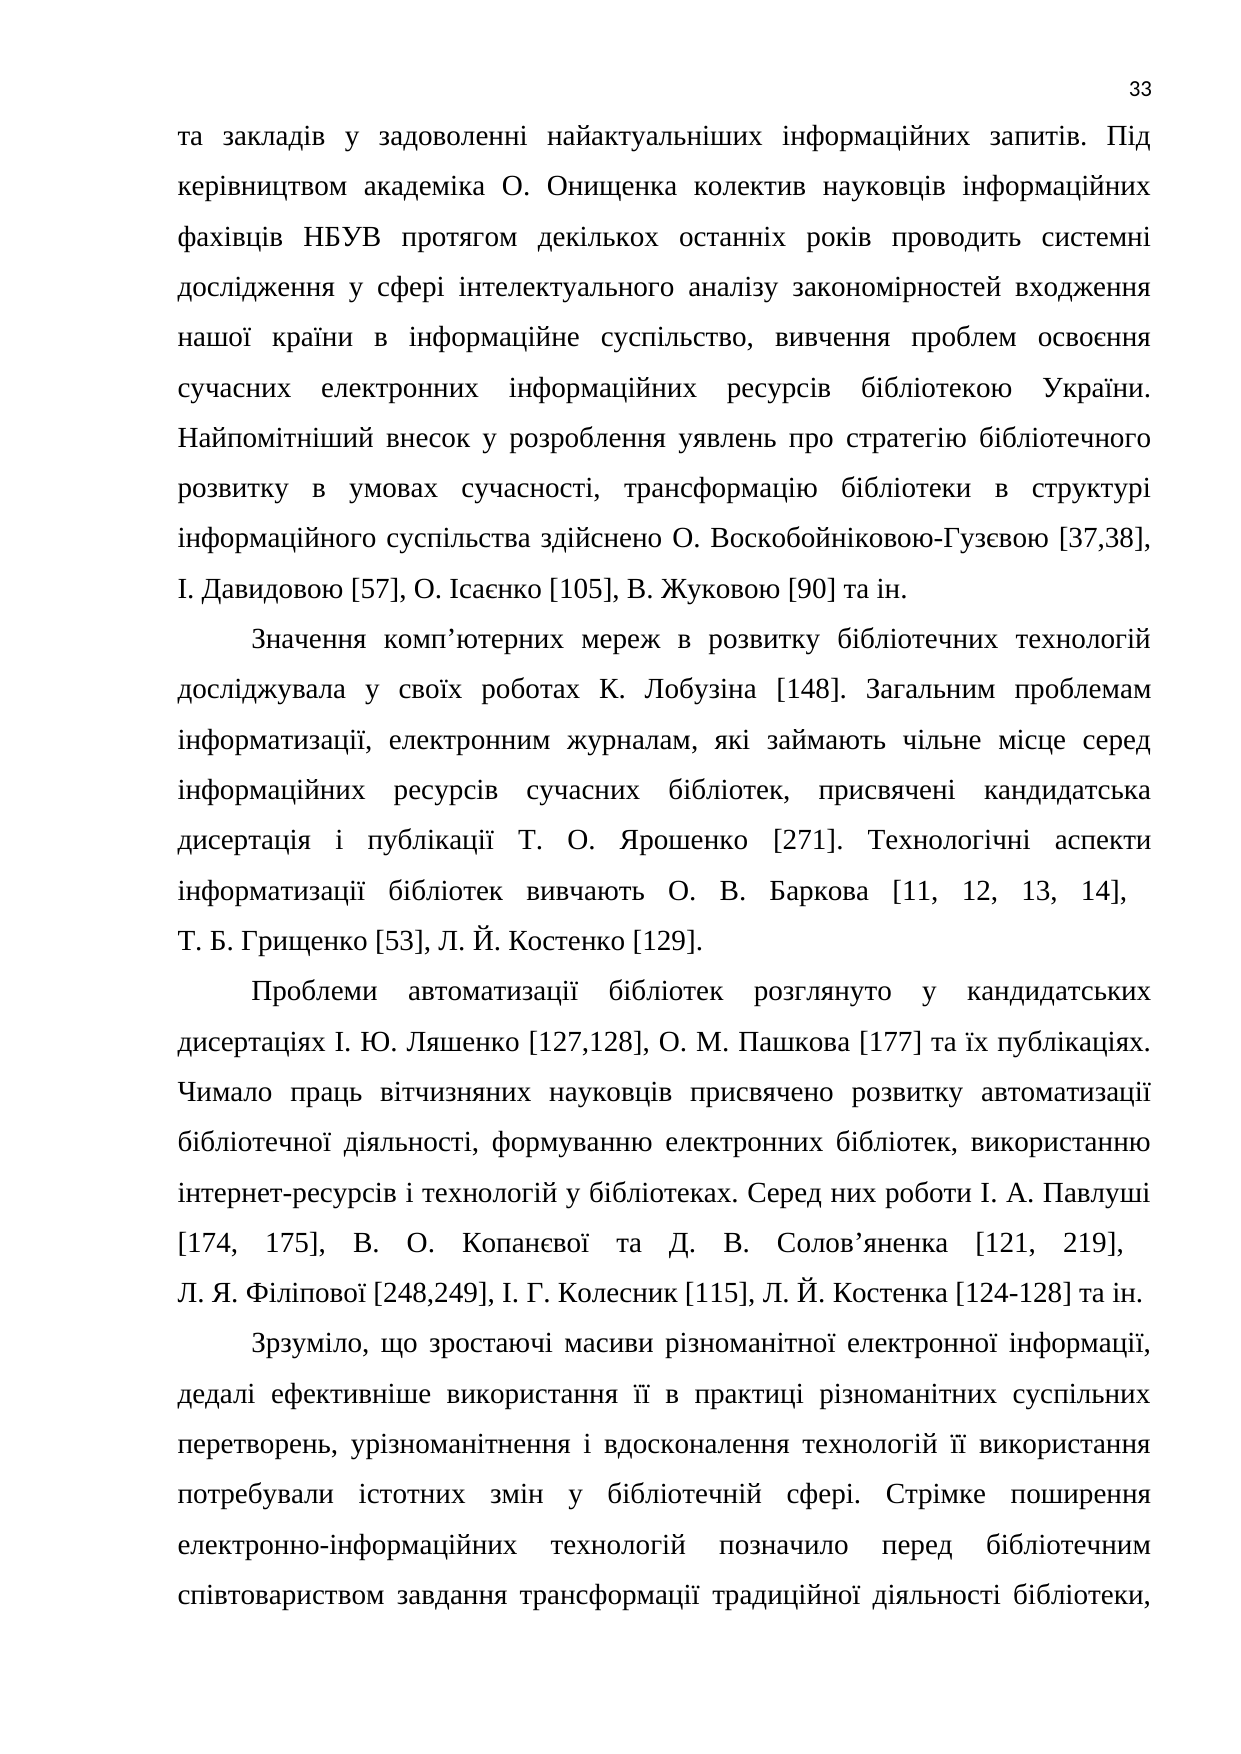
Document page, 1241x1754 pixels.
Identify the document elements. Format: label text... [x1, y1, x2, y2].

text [177, 118, 1152, 604]
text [177, 1326, 1152, 1611]
text Значення комп’ютерних мереж в розвитку бібліотечних технологій досліджувала у своїх роботах К. Лобузіна [148]. Загальним проблемам інформатизації, електронним журналам, які займають чільне місце серед інформаційних ресурсів сучасних бібліотек, присвячені кандидатська дисертація і публікації Т. О. Ярошенко [271]. Технологічні аспекти інформатизації бібліотек вивчають О. В. Баркова [11, 12, 13, 14], Т. Б. Грищенко [53], Л. Й. Костенко [129]. [177, 621, 1152, 957]
text Проблеми автоматизації бібліотек розглянуто у кандидатських дисертаціях І. Ю. Ляшенко [127,128], О. М. Пашкова [177] та їх публікаціях. Чимало праць вітчизняних науковців присвячено розвитку автоматизації бібліотечної діяльності, формуванню електронних бібліотек, використанню інтернет-ресурсів і технологій у бібліотеках. Серед них роботи І. А. Павлуші [174, 175], В. О. Копанєвої та Д. В. Солов’яненка [121, 219], Л. Я. Філіпової [248,249], І. Г. Колесник [115], Л. Й. Костенка [124-128] та ін. [177, 973, 1152, 1309]
